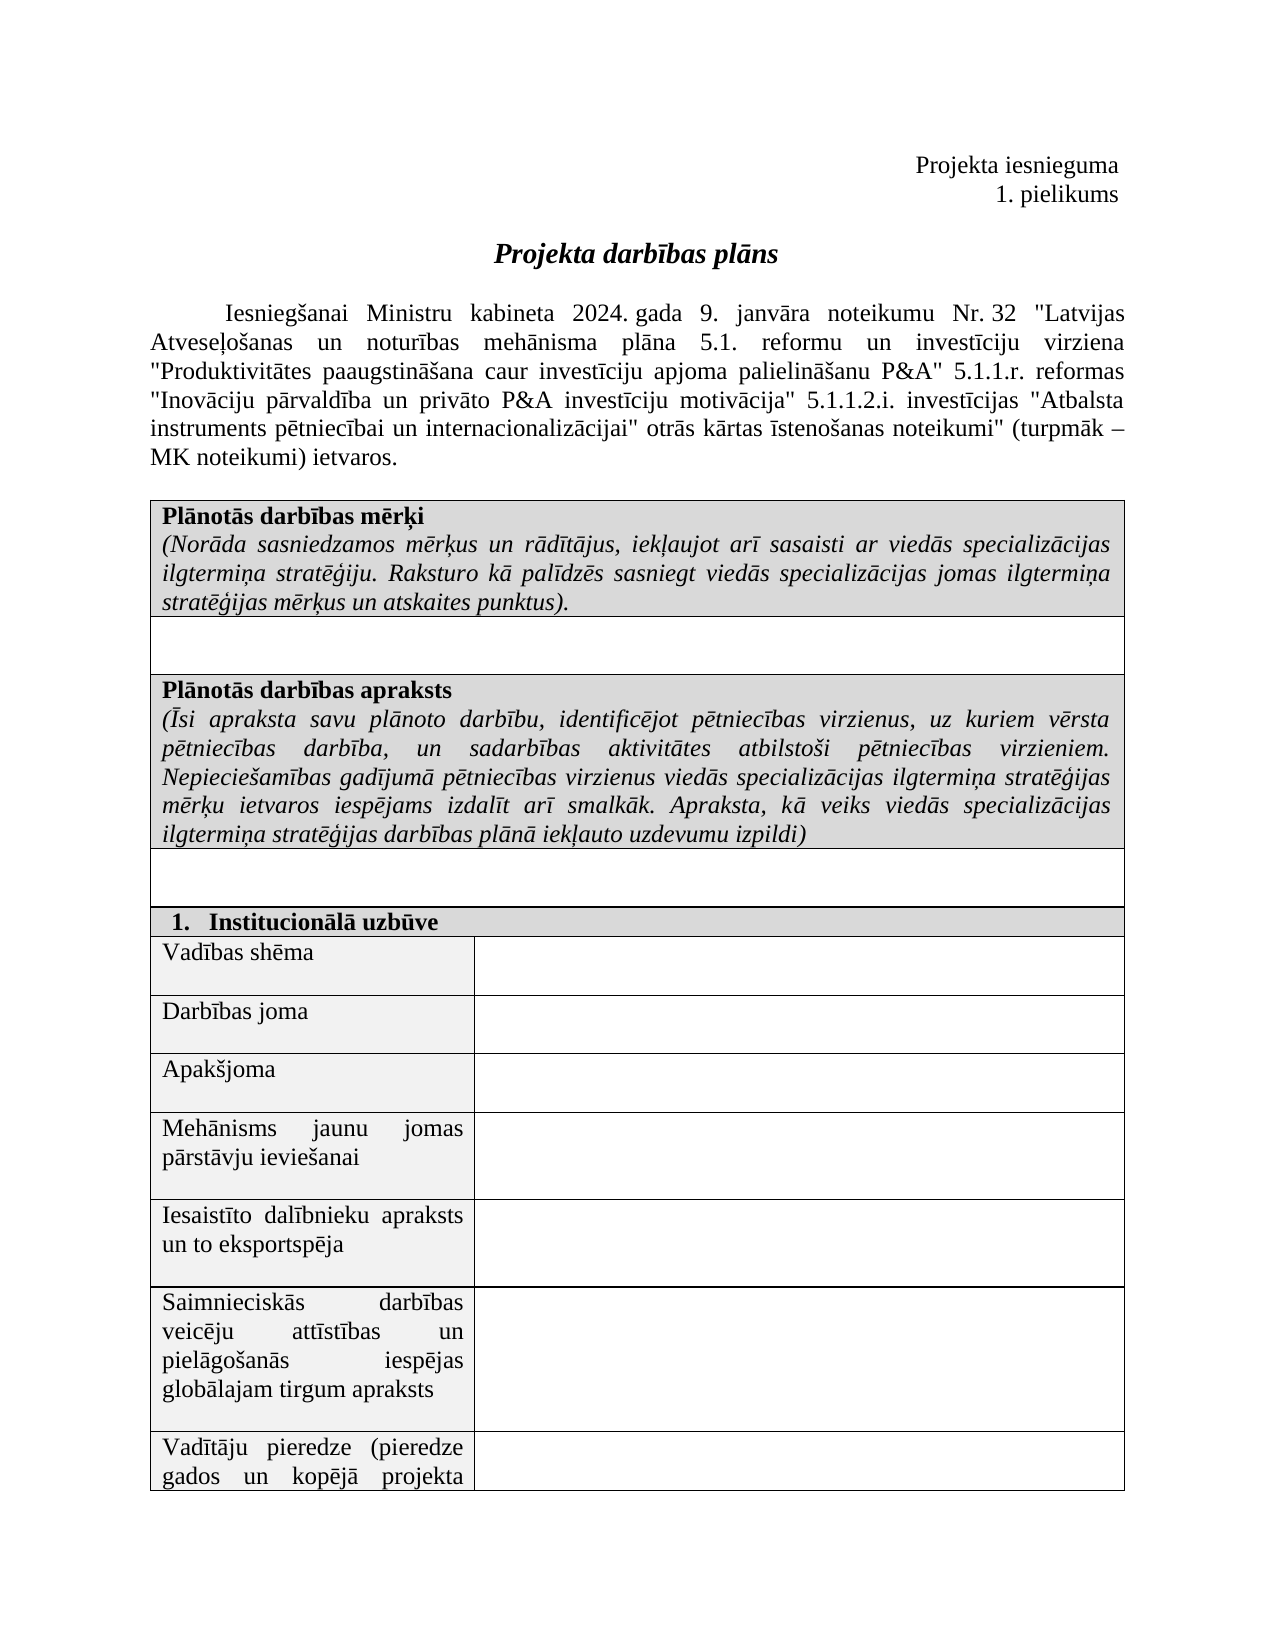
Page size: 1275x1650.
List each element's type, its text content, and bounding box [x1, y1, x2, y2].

table_cell Saimnieciskās darbības veicēju attīstības un pielāgošanās iespējas globālajam tirgum apraksts [151, 1288, 474, 1431]
table_cell [475, 996, 1124, 1053]
table_cell Apakšjoma [151, 1054, 474, 1112]
table_cell Mehānisms jaunu jomas pārstāvju ieviešanai [151, 1113, 474, 1199]
table_cell Plānotās darbības apraksts (Īsi apraksta savu plānoto darbību, identificējot pētniecības virzienus, uz kuriem vērsta pētniecības darbība, un sadarbības aktivitātes atbilstoši pētniecības virzieniem. Nepieciešamības gadījumā pētniecības virzienus viedās specializācijas ilgtermiņa stratēģijas mērķu ietvaros iespējams izdalīt arī smalkāk. Apraksta, kā veiks viedās specializācijas ilgtermiņa stratēģijas darbības plānā iekļauto uzdevumu izpildi) [151, 675, 1124, 848]
table_cell Iesaistīto dalībnieku apraksts un to eksportspēja [151, 1200, 474, 1286]
text Projekta iesnieguma [92, 150, 1125, 179]
table_cell [151, 849, 1124, 906]
table_cell Vadības shēma [151, 937, 474, 995]
text 1. pielikums [150, 179, 1125, 207]
table_cell [475, 1113, 1124, 1199]
text Iesniegšanai Ministru kabineta 2024. gada 9. janvāra noteikumu Nr. 32 "Latvijas Atveseļošanas un noturības mehānisma plāna 5.1. reformu un investīciju virziena "Produktivitātes paaugstināšana caur investīciju apjoma palielināšanu P&A" 5.1.1.r. reformas "Inovāciju pārvaldība un privāto P&A investīciju motivācija" 5.1.1.2.i. investīcijas "Atbalsta instruments pētniecībai un internacionalizācijai" otrās kārtas īstenošanas noteikumi" (turpmāk – MK noteikumi) ietvaros. [150, 298, 1125, 471]
table_cell [475, 1054, 1124, 1112]
table_header Plānotās darbības mērķi (Norāda sasniedzamos mērķus un rādītājus, iekļaujot arī sasaisti ar viedās specializācijas ilgtermiņa stratēģiju. Raksturo kā palīdzēs sasniegt viedās specializācijas jomas ilgtermiņa stratēģijas mērķus un atskaites punktus). [151, 501, 1124, 616]
table_cell [475, 1432, 1124, 1490]
text Projekta darbības plāns [150, 236, 1125, 270]
table_cell [475, 937, 1124, 995]
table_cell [151, 1432, 474, 1490]
table_cell [151, 617, 1124, 674]
table_cell [475, 1200, 1124, 1286]
table_cell Institucionālā uzbūve [151, 908, 1124, 936]
table_cell [475, 1288, 1124, 1431]
table_cell Darbības joma [151, 996, 474, 1053]
